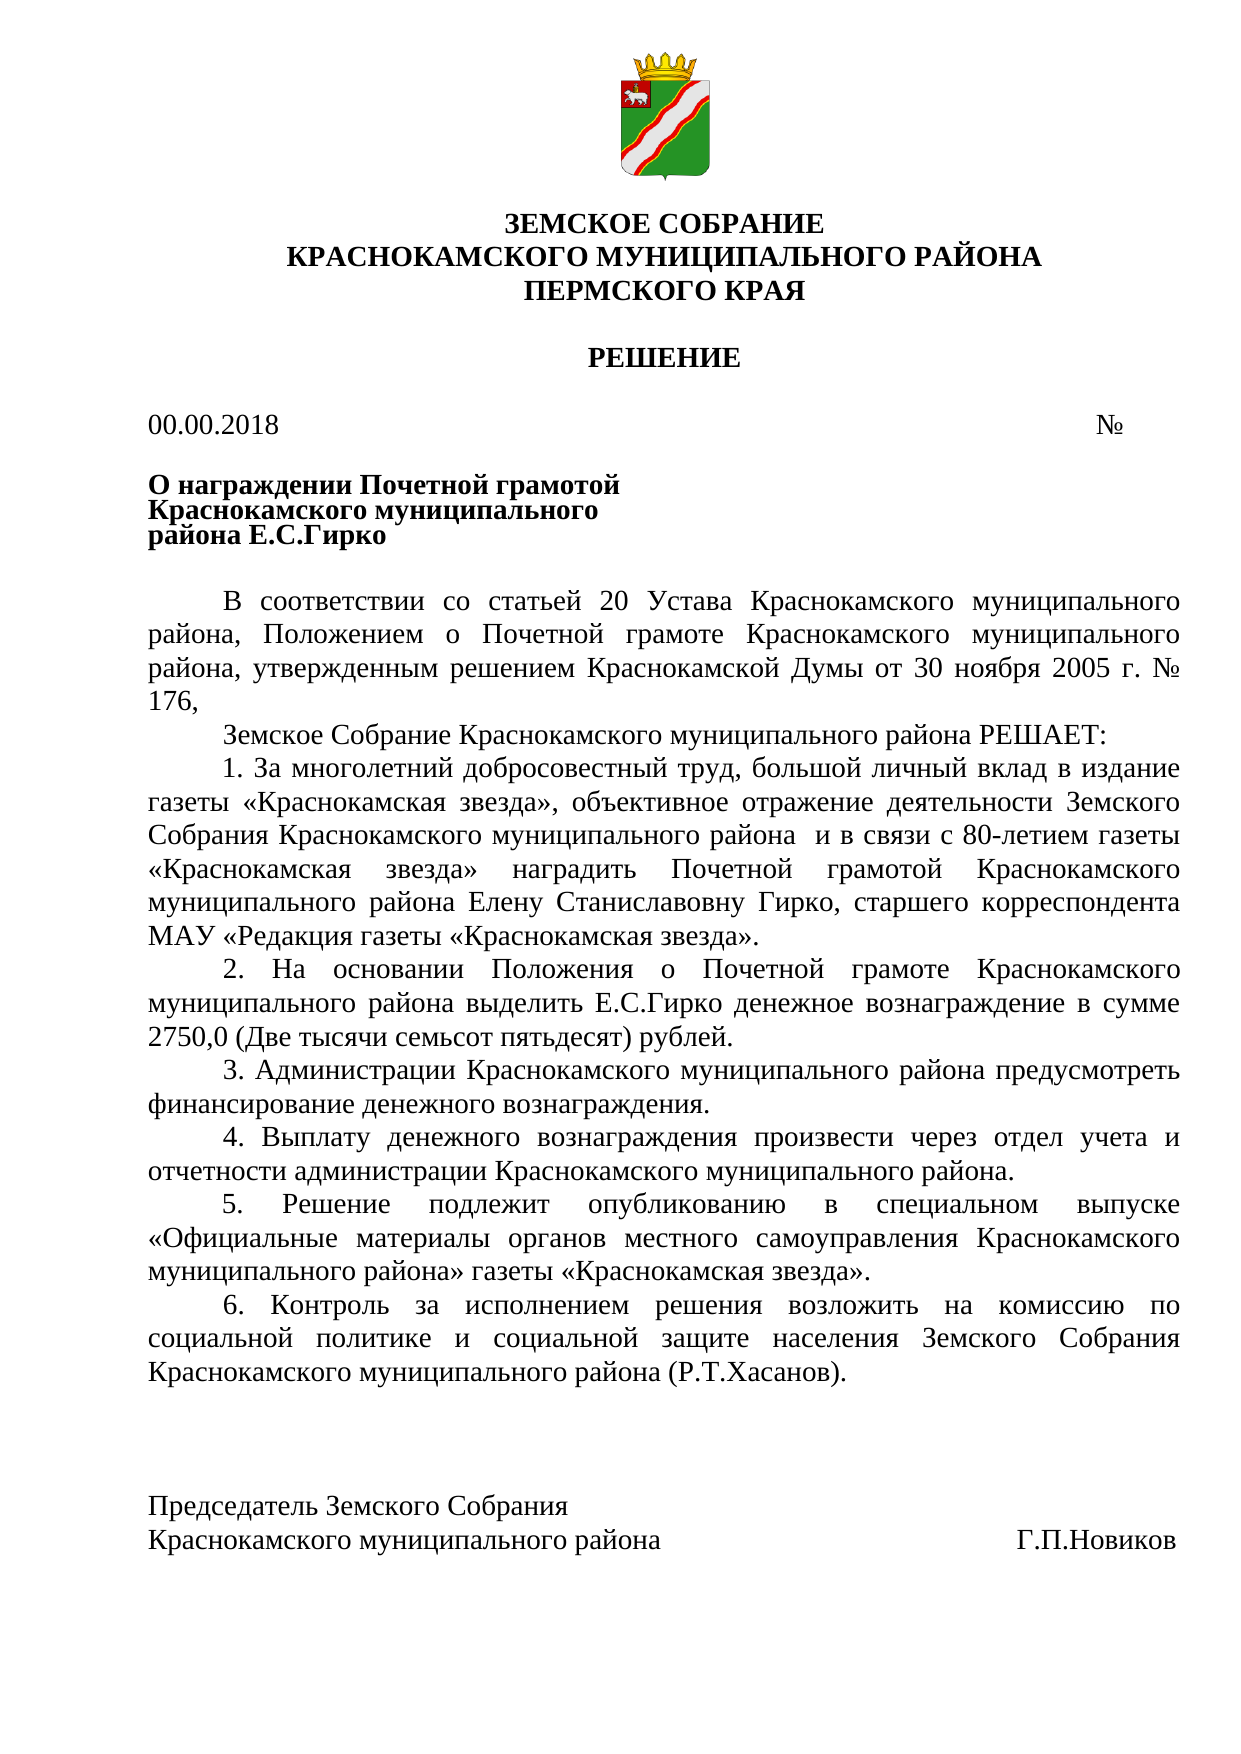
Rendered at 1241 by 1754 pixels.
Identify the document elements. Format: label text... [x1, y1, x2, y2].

text РЕШЕНИЕ [148, 340, 1181, 373]
text Земское Собрание Краснокамского муниципального района РЕШАЕТ: [148, 717, 1181, 750]
text 3. Администрации Краснокамского муниципального района предусмотреть финансирование денежного вознаграждения. [148, 1052, 1181, 1119]
text 5. Решение подлежит опубликованию в специальном выпуске «Официальные материалы органов местного самоуправления Краснокамского муниципального района» газеты «Краснокамская звезда». [148, 1186, 1181, 1287]
text О награждении Почетной грамотой [148, 474, 1181, 499]
text ЗЕМСКОЕ СОБРАНИЕ [148, 206, 1181, 239]
text 4. Выплату денежного вознаграждения произвести через отдел учета и отчетности администрации Краснокамского муниципального района. [148, 1119, 1181, 1186]
text ПЕРМСКОГО КРАЯ [148, 273, 1181, 306]
text 2. На основании Положения о Почетной грамоте Краснокамского муниципального района выделить Е.С.Гирко денежное вознаграждение в сумме 2750,0 (Две тысячи семьсот пятьдесят) рублей. [148, 952, 1181, 1052]
text 1. За многолетний добросовестный труд, большой личный вклад в издание газеты «Краснокамская звезда», объективное отражение деятельности Земского Собрания Краснокамского муниципального района и в связи с 80-летием газеты «Краснокамская звезда» наградить Почетной грамотой Краснокамского муниципального района Елену Станиславовну Гирко, старшего корреспондента МАУ «Редакция газеты «Краснокамская звезда». [148, 750, 1181, 952]
text Краснокамского муниципального [148, 499, 1181, 524]
text 6. Контроль за исполнением решения возложить на комиссию по социальной политике и социальной защите населения Земского Собрания Краснокамского муниципального района (Р.Т.Хасанов). [148, 1287, 1181, 1388]
subtitle КРАСНОКАМСКОГО МУНИЦИПАЛЬНОГО РАЙОНА [148, 239, 1181, 273]
text района Е.С.Гирко [148, 524, 1181, 549]
text В соответствии со статьей 20 Устава Краснокамского муниципального района, Положением о Почетной грамоте Краснокамского муниципального района, утвержденным решением Краснокамской Думы от 30 ноября 2005 г. № 176, [148, 583, 1181, 717]
text Краснокамского муниципального района Г.П.Новиков [148, 1522, 1181, 1555]
text Председатель Земского Собрания [148, 1488, 1181, 1522]
picture [588, 35, 741, 181]
text 00.00.2018 № [148, 407, 1181, 441]
